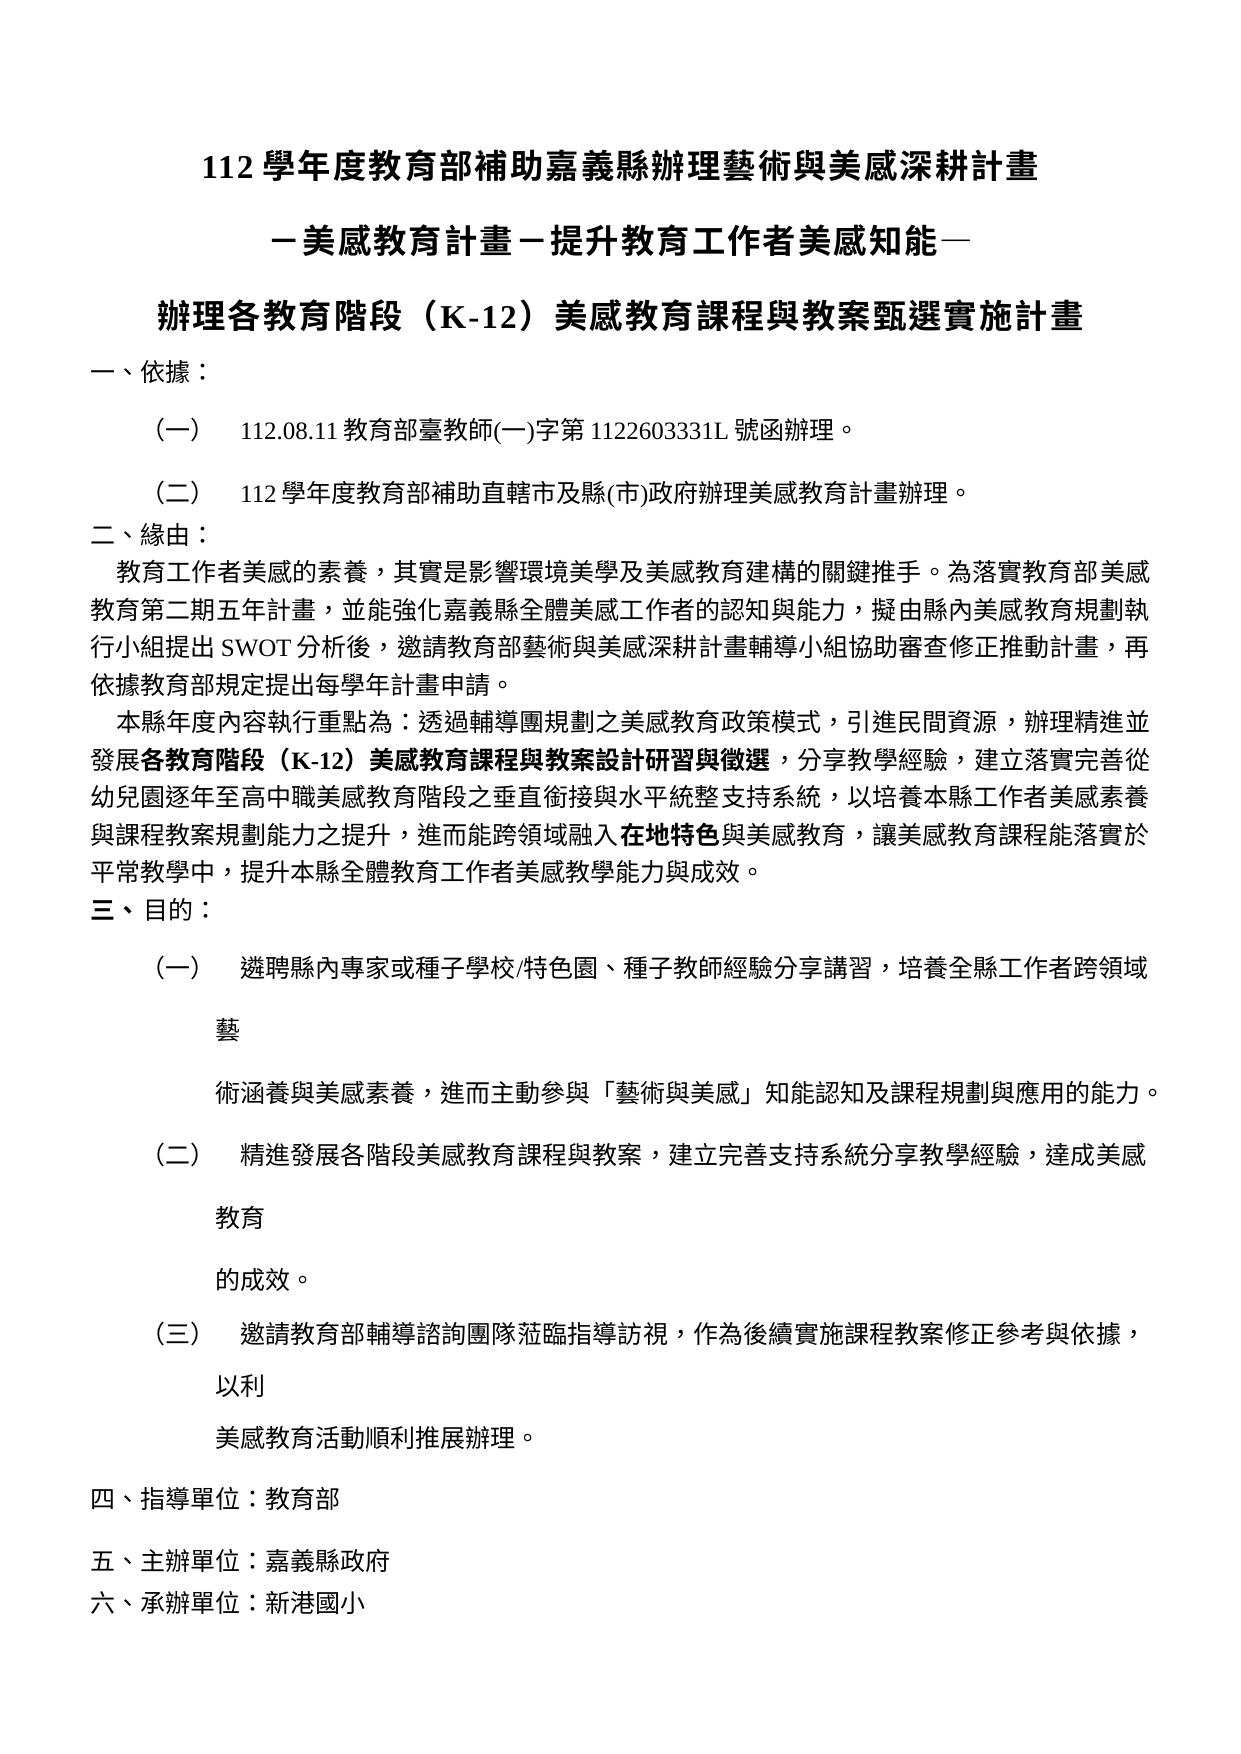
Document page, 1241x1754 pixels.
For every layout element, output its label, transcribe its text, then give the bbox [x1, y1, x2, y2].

list 美感教育活動順利推展辦理。 [215, 1406, 1150, 1458]
text 五、主辦單位：嘉義縣政府 [90, 1521, 1150, 1583]
list 112學年度教育部補助直轄市及縣(市)政府辦理美感教育計畫辦理。 [140, 452, 1150, 514]
text 112學年度教育部補助嘉義縣辦理藝術與美感深耕計畫 [90, 127, 1150, 202]
text 本縣年度內容執行重點為：透過輔導團規劃之美感教育政策模式，引進民間資源，辦理精進並發展各教育階段（K-12）美感教育課程與教案設計研習與徵選，分享教學經驗，建立落實完善從幼兒園逐年至高中職美感教育階段之垂直銜接與水平統整支持系統，以培養本縣工作者美感素養與課程教案規劃能力之提升，進而能跨領域融入在地特色與美感教育，讓美感教育課程能落實於平常教學中，提升本縣全體教育工作者美感教學能力與成效。 [90, 702, 1150, 889]
text 二、緣由： [90, 514, 1150, 552]
list 精進發展各階段美感教育課程與教案，建立完善支持系統分享教學經驗，達成美感教育 [140, 1114, 1150, 1239]
text 辦理各教育階段（K-12）美感教育課程與教案甄選實施計畫 [90, 277, 1150, 352]
text 教育工作者美感的素養，其實是影響環境美學及美感教育建構的關鍵推手。為落實教育部美感教育第二期五年計畫，並能強化嘉義縣全體美感工作者的認知與能力，擬由縣內美感教育規劃執行小組提出SWOT分析後，邀請教育部藝術與美感深耕計畫輔導小組協助審查修正推動計畫，再依據教育部規定提出每學年計畫申請。 [90, 552, 1150, 702]
text 四、指導單位：教育部 [90, 1458, 1150, 1521]
text －美感教育計畫－提升教育工作者美感知能— [90, 202, 1150, 277]
list 的成效。 [215, 1239, 1150, 1302]
list 邀請教育部輔導諮詢團隊蒞臨指導訪視，作為後續實施課程教案修正參考與依據，以利 [140, 1302, 1150, 1406]
list 112.08.11教育部臺教師(一)字第1122603331L號函辦理。 [140, 389, 1150, 452]
text 六、承辦單位：新港國小 [90, 1583, 1150, 1621]
text 一、依據： [90, 352, 1150, 389]
list 目的： [90, 889, 1150, 927]
list 術涵養與美感素養，進而主動參與「藝術與美感」知能認知及課程規劃與應用的能力。 [215, 1052, 1150, 1114]
list 遴聘縣內專家或種子學校/特色園、種子教師經驗分享講習，培養全縣工作者跨領域藝 [140, 927, 1150, 1052]
